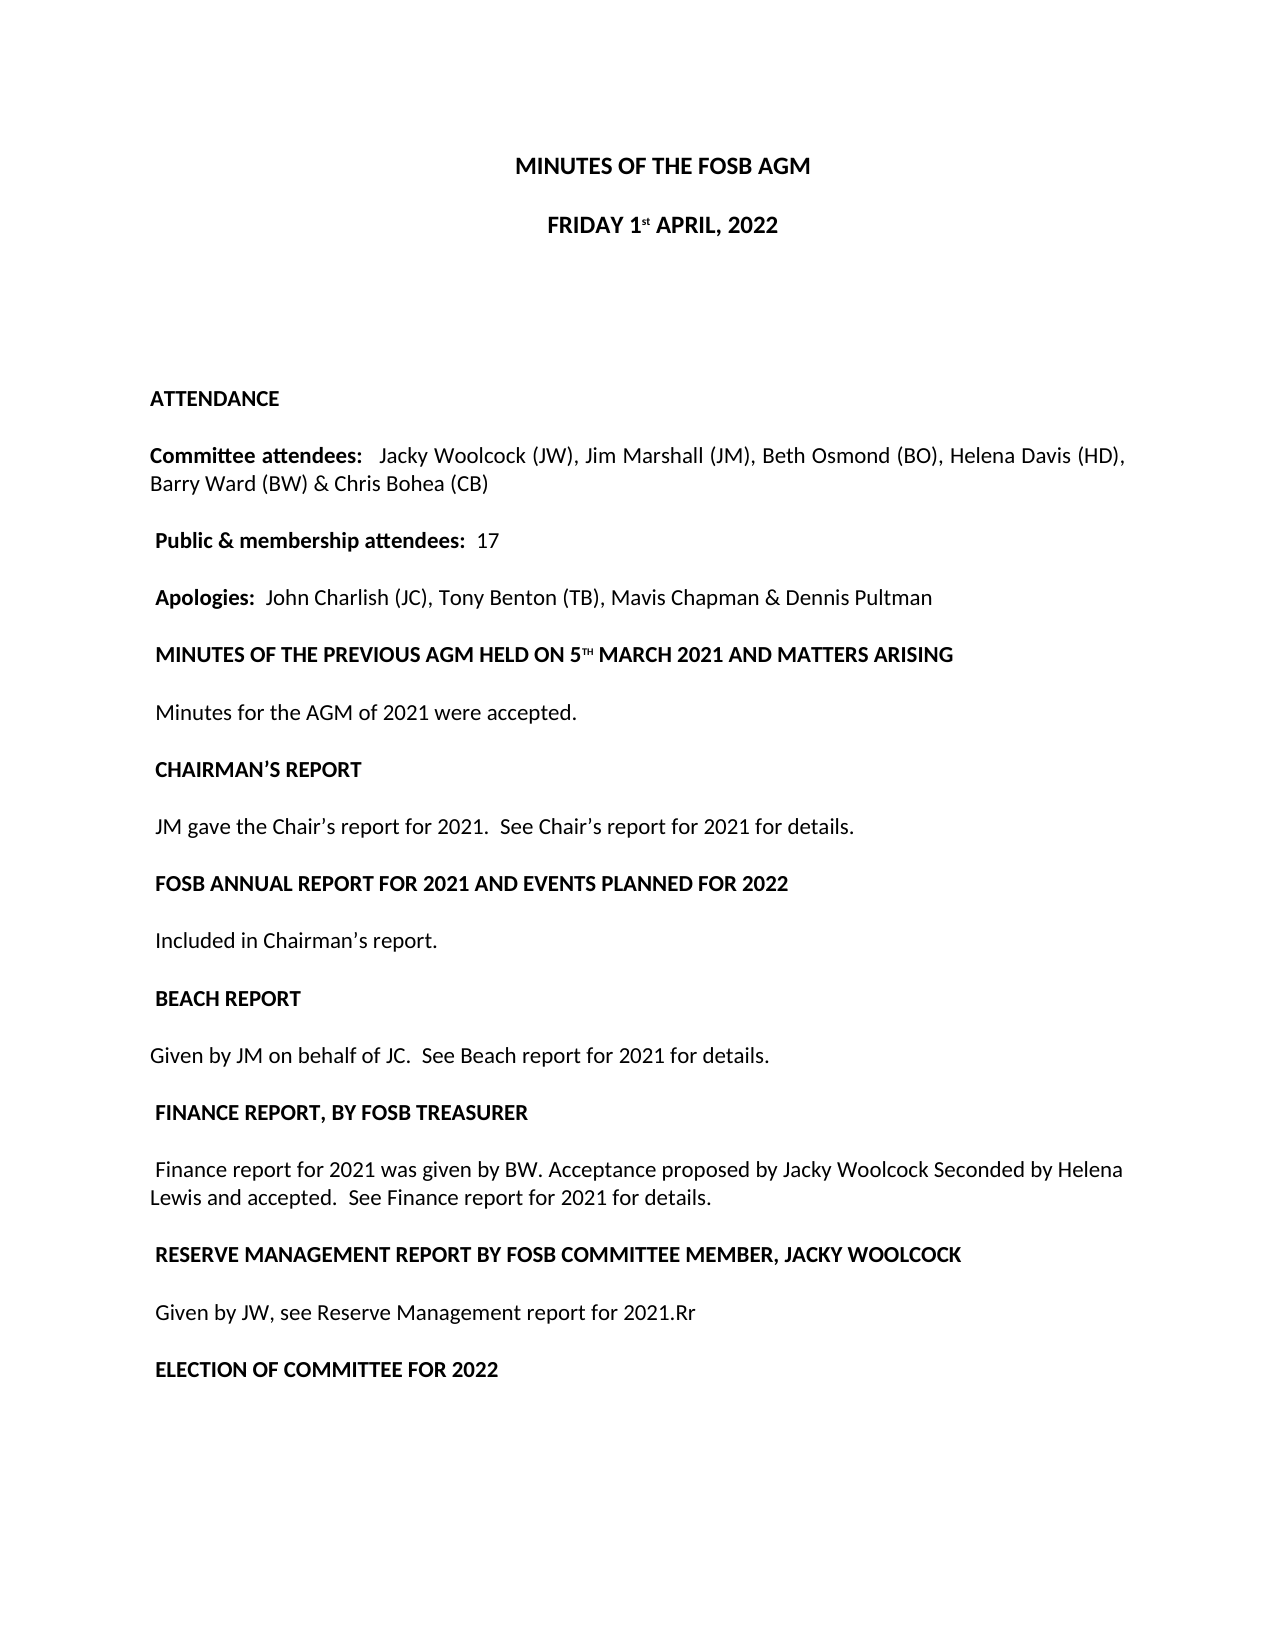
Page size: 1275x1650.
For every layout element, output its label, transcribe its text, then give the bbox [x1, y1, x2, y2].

text Apologies: John Charlish (JC), Tony Benton (TB), Mavis Chapman & Dennis Pultman [150, 583, 1125, 611]
text MINUTES OF THE FOSB AGM [227, 150, 1104, 181]
text MINUTES OF THE PREVIOUS AGM HELD ON 5TH MARCH 2021 AND MATTERS ARISING [150, 641, 1125, 668]
text ELECTION OF COMMITTEE FOR 2022 [150, 1355, 1125, 1383]
text RESERVE MANAGEMENT REPORT BY FOSB COMMITTEE MEMBER, JACKY WOOLCOCK [150, 1240, 1125, 1268]
text FINANCE REPORT, BY FOSB TREASURER [150, 1098, 1125, 1126]
text Given by JW, see Reserve Management report for 2021.Rr [150, 1298, 1125, 1326]
text Public & membership attendees: 17 [150, 526, 1125, 554]
text Given by JM on behalf of JC. See Beach report for 2021 for details. [150, 1041, 1125, 1069]
text ATTENDANCE [150, 384, 1125, 412]
text CHAIRMAN’S REPORT [150, 755, 1125, 783]
text FOSB ANNUAL REPORT FOR 2021 AND EVENTS PLANNED FOR 2022 [150, 869, 1125, 897]
text JM gave the Chair’s report for 2021. See Chair’s report for 2021 for details. [150, 812, 1125, 840]
text BEACH REPORT [150, 984, 1125, 1012]
text Included in Chairman’s report. [150, 926, 1125, 954]
text Committee attendees: Jacky Woolcock (JW), Jim Marshall (JM), Beth Osmond (BO), Helena Davis (HD), Barry Ward (BW) & Chris Bohea (CB) [150, 441, 1125, 497]
text FRIDAY 1st APRIL, 2022 [227, 210, 1104, 240]
text Minutes for the AGM of 2021 were accepted. [150, 698, 1125, 726]
text Finance report for 2021 was given by BW. Acceptance proposed by Jacky Woolcock Seconded by Helena Lewis and accepted. See Finance report for 2021 for details. [150, 1155, 1125, 1211]
